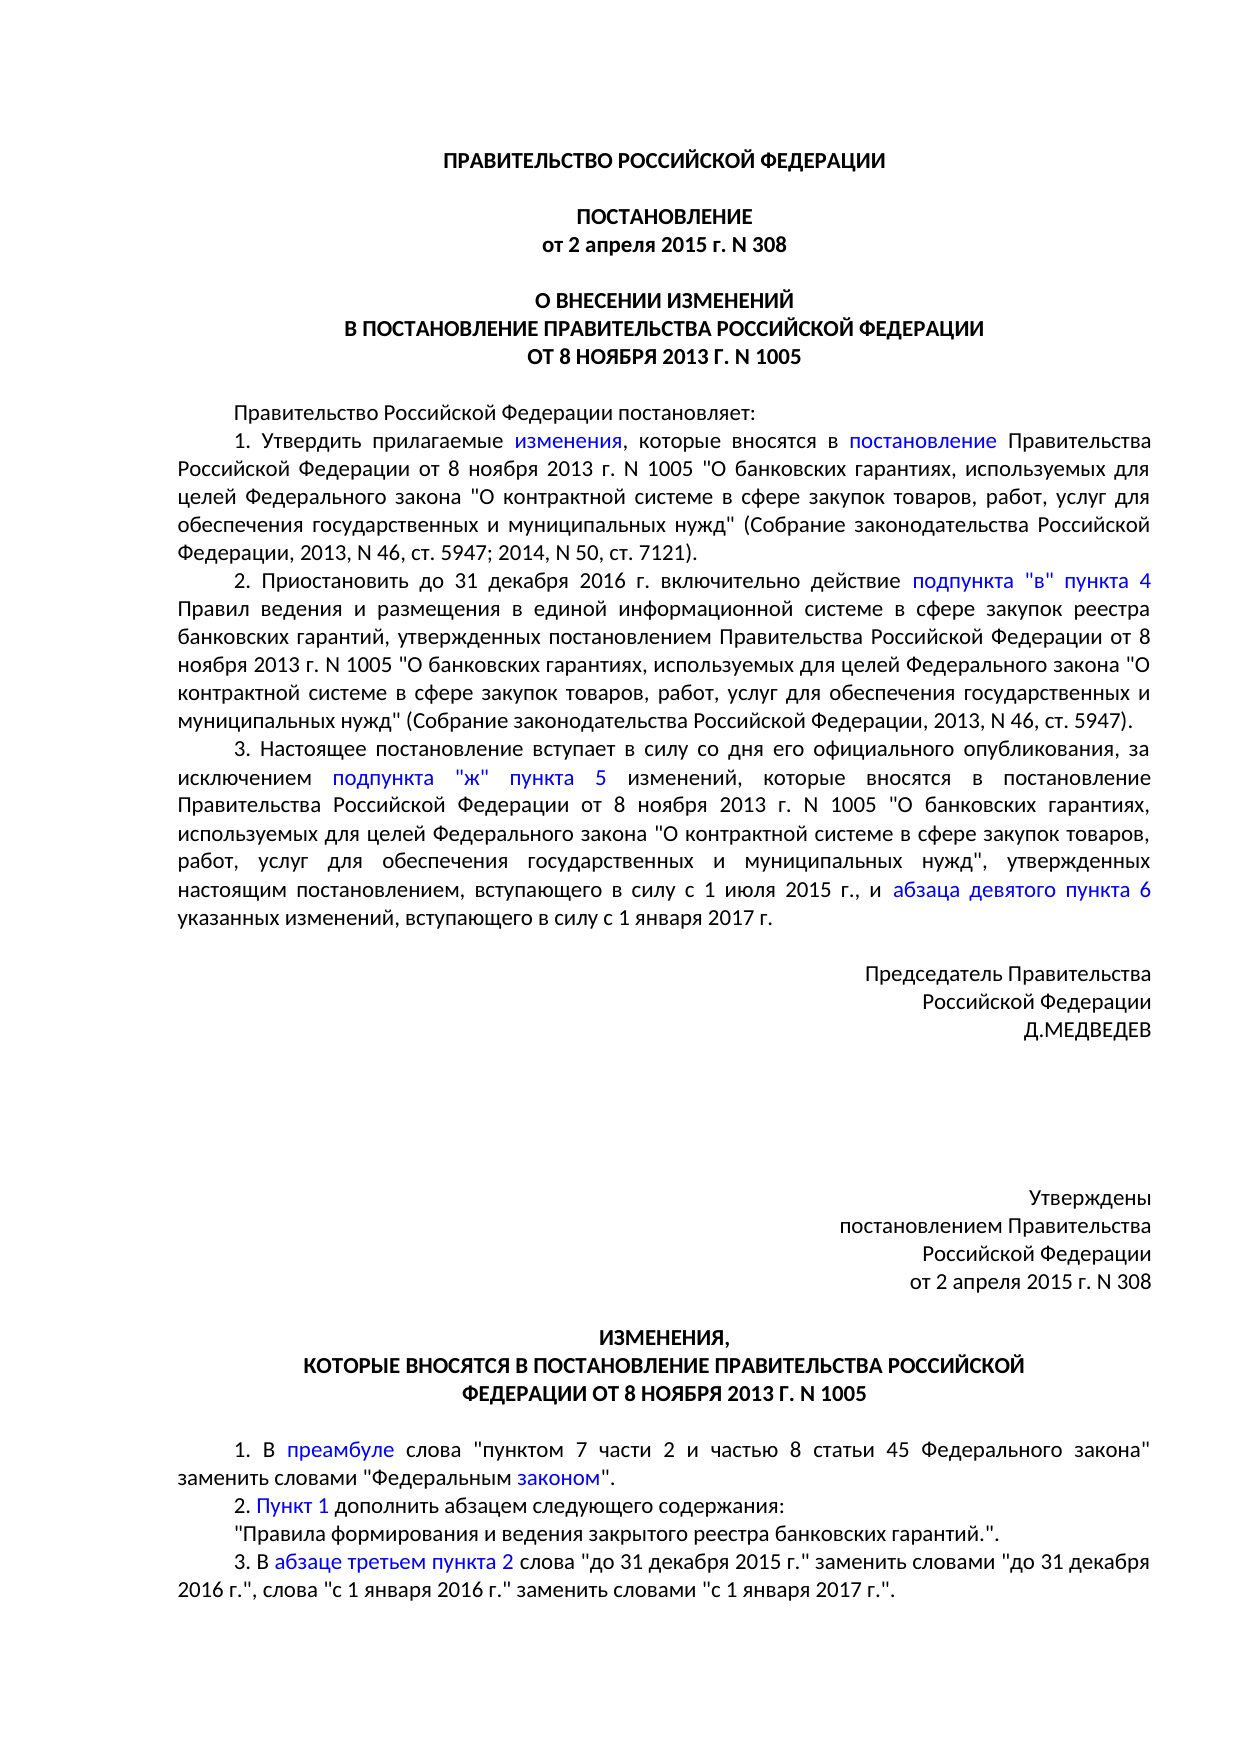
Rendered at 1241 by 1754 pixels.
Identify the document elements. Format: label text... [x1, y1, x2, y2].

title ОТ 8 НОЯБРЯ 2013 Г. N 1005 [177, 342, 1152, 370]
text 3. В абзаце третьем пункта 2 слова "до 31 декабря 2015 г." заменить словами "до 31 декабря 2016 г.", слова "с 1 января 2016 г." заменить словами "с 1 января 2017 г.". [177, 1547, 1152, 1603]
text Утверждены [177, 1183, 1152, 1211]
title от 2 апреля 2015 г. N 308 [177, 230, 1152, 258]
text 1. В преамбуле слова "пунктом 7 части 2 и частью 8 статьи 45 Федерального закона" заменить словами "Федеральным законом". [177, 1435, 1152, 1491]
text 2. Пункт 1 дополнить абзацем следующего содержания: [177, 1491, 1152, 1519]
title ФЕДЕРАЦИИ ОТ 8 НОЯБРЯ 2013 Г. N 1005 [177, 1379, 1152, 1407]
text Председатель Правительства [177, 959, 1152, 987]
title ПРАВИТЕЛЬСТВО РОССИЙСКОЙ ФЕДЕРАЦИИ [177, 146, 1152, 174]
text постановлением Правительства [177, 1211, 1152, 1239]
text Правительство Российской Федерации постановляет: [177, 398, 1152, 426]
title В ПОСТАНОВЛЕНИЕ ПРАВИТЕЛЬСТВА РОССИЙСКОЙ ФЕДЕРАЦИИ [177, 314, 1152, 342]
text "Правила формирования и ведения закрытого реестра банковских гарантий.". [177, 1519, 1152, 1547]
title ПОСТАНОВЛЕНИЕ [177, 202, 1152, 230]
title КОТОРЫЕ ВНОСЯТСЯ В ПОСТАНОВЛЕНИЕ ПРАВИТЕЛЬСТВА РОССИЙСКОЙ [177, 1351, 1152, 1379]
text Д.МЕДВЕДЕВ [177, 1015, 1152, 1043]
title ИЗМЕНЕНИЯ, [177, 1323, 1152, 1351]
text 1. Утвердить прилагаемые изменения, которые вносятся в постановление Правительства Российской Федерации от 8 ноября 2013 г. N 1005 "О банковских гарантиях, используемых для целей Федерального закона "О контрактной системе в сфере закупок товаров, работ, услуг для обеспечения государственных и муниципальных нужд" (Собрание законодательства Российской Федерации, 2013, N 46, ст. 5947; 2014, N 50, ст. 7121). [177, 426, 1152, 566]
text Российской Федерации [177, 1239, 1152, 1267]
text 2. Приостановить до 31 декабря 2016 г. включительно действие подпункта "в" пункта 4 Правил ведения и размещения в единой информационной системе в сфере закупок реестра банковских гарантий, утвержденных постановлением Правительства Российской Федерации от 8 ноября 2013 г. N 1005 "О банковских гарантиях, используемых для целей Федерального закона "О контрактной системе в сфере закупок товаров, работ, услуг для обеспечения государственных и муниципальных нужд" (Собрание законодательства Российской Федерации, 2013, N 46, ст. 5947). [177, 566, 1152, 734]
text от 2 апреля 2015 г. N 308 [177, 1267, 1152, 1295]
title О ВНЕСЕНИИ ИЗМЕНЕНИЙ [177, 286, 1152, 314]
text 3. Настоящее постановление вступает в силу со дня его официального опубликования, за исключением подпункта "ж" пункта 5 изменений, которые вносятся в постановление Правительства Российской Федерации от 8 ноября 2013 г. N 1005 "О банковских гарантиях, используемых для целей Федерального закона "О контрактной системе в сфере закупок товаров, работ, услуг для обеспечения государственных и муниципальных нужд", утвержденных настоящим постановлением, вступающего в силу с 1 июля 2015 г., и абзаца девятого пункта 6 указанных изменений, вступающего в силу с 1 января 2017 г. [177, 734, 1152, 931]
text Российской Федерации [177, 987, 1152, 1015]
